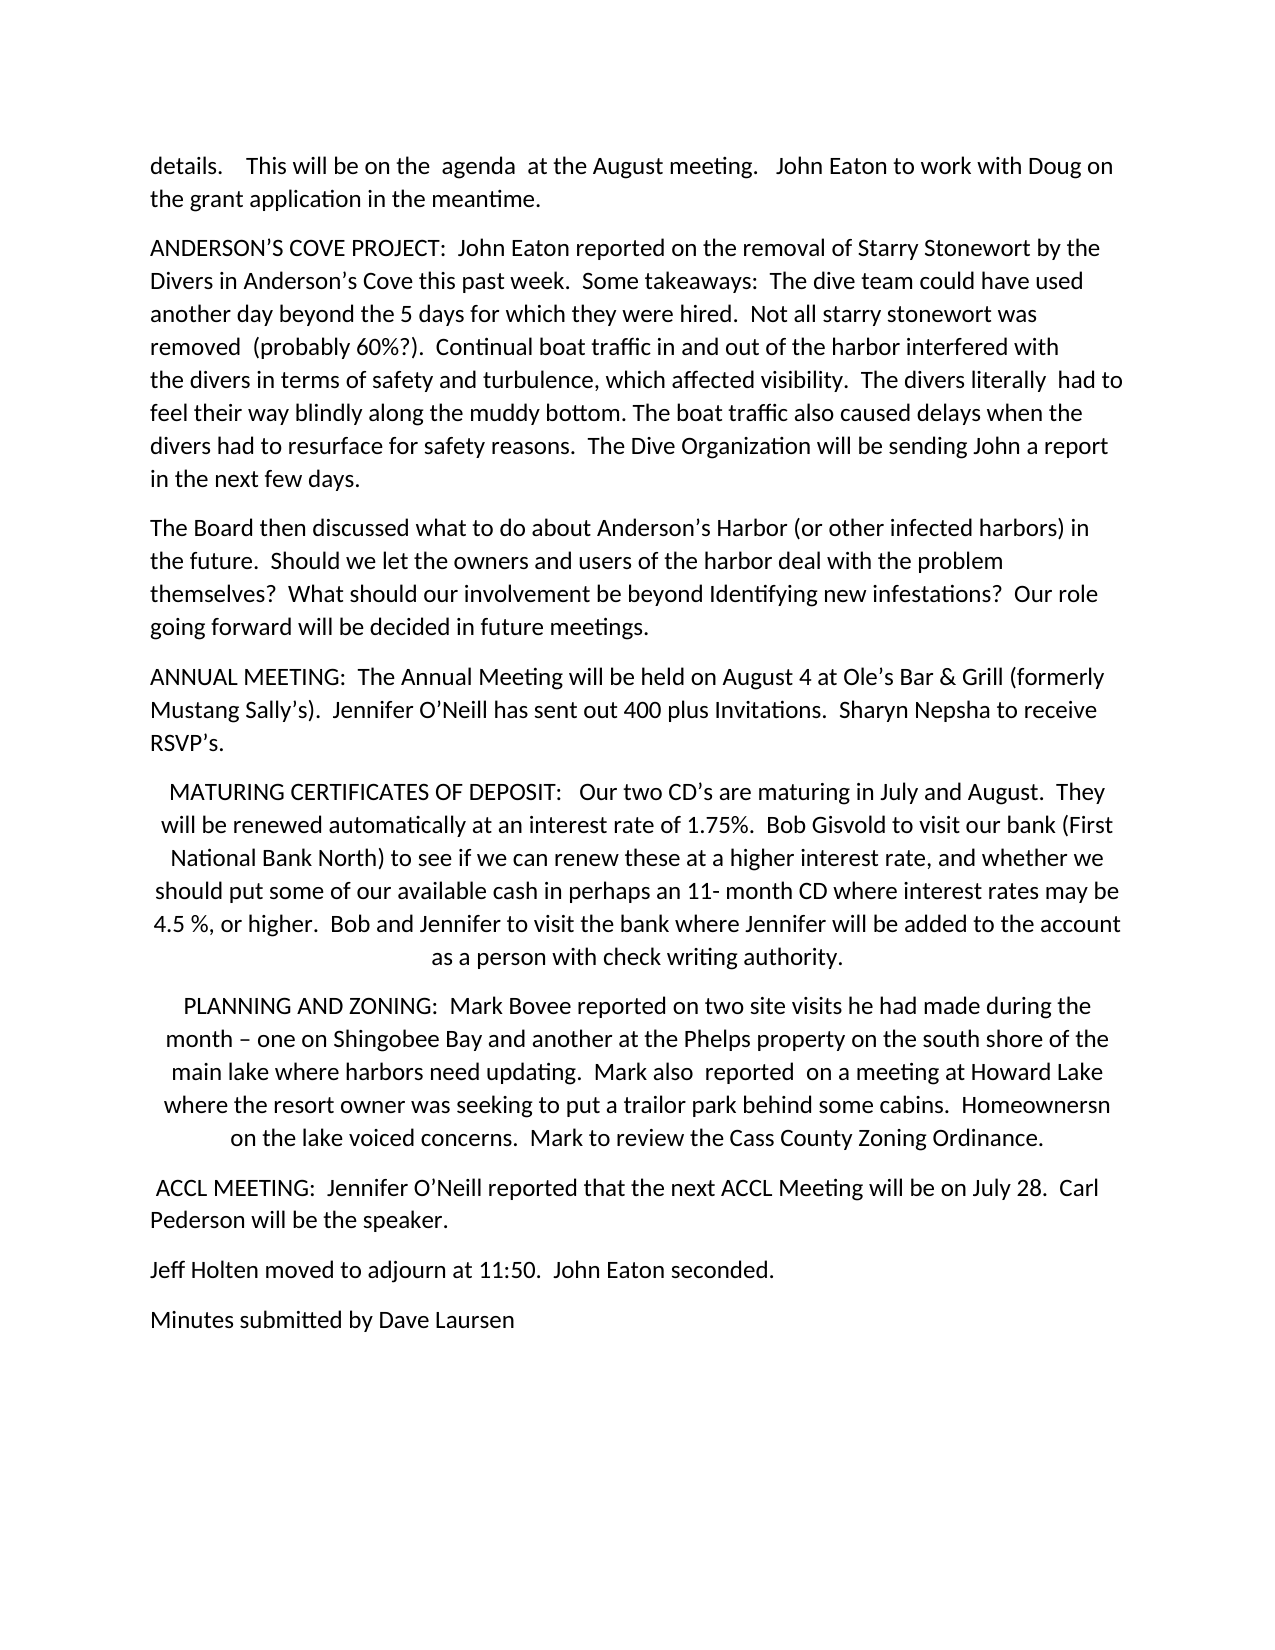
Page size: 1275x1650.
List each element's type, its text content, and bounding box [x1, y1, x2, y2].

text ACCL MEETING: Jennifer O’Neill reported that the next ACCL Meeting will be on July 28. Carl Pederson will be the speaker. [150, 1172, 1125, 1235]
text MATURING CERTIFICATES OF DEPOSIT: Our two CD’s are maturing in July and August. They will be renewed automatically at an interest rate of 1.75%. Bob Gisvold to visit our bank (First National Bank North) to see if we can renew these at a higher interest rate, and whether we should put some of our available cash in perhaps an 11- month CD where interest rates may be 4.5 %, or higher. Bob and Jennifer to visit the bank where Jennifer will be added to the account as a person with check writing authority. [150, 776, 1125, 971]
text The Board then discussed what to do about Anderson’s Harbor (or other infected harbors) in the future. Should we let the owners and users of the harbor deal with the problem themselves? What should our involvement be beyond Identifying new infestations? Our role going forward will be decided in future meetings. [150, 512, 1125, 642]
text PLANNING AND ZONING: Mark Bovee reported on two site visits he had made during the month – one on Shingobee Bay and another at the Phelps property on the south shore of the main lake where harbors need updating. Mark also reported on a meeting at Howard Lake where the resort owner was seeking to put a trailor park behind some cabins. Homeownersn on the lake voiced concerns. Mark to review the Cass County Zoning Ordinance. [150, 990, 1125, 1153]
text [150, 150, 1125, 213]
text Jeff Holten moved to adjourn at 11:50. John Eaton seconded. [150, 1254, 1125, 1285]
text ANNUAL MEETING: The Annual Meeting will be held on August 4 at Ole’s Bar & Grill (formerly Mustang Sally’s). Jennifer O’Neill has sent out 400 plus Invitations. Sharyn Nepsha to receive RSVP’s. [150, 661, 1125, 757]
text ANDERSON’S COVE PROJECT: John Eaton reported on the removal of Starry Stonewort by the Divers in Anderson’s Cove this past week. Some takeaways: The dive team could have used another day beyond the 5 days for which they were hired. Not all starry stonewort was removed (probably 60%?). Continual boat traffic in and out of the harbor interfered with the divers in terms of safety and turbulence, which affected visibility. The divers literally had to feel their way blindly along the muddy bottom. The boat traffic also caused delays when the divers had to resurface for safety reasons. The Dive Organization will be sending John a report in the next few days. [150, 232, 1125, 493]
text Minutes submitted by Dave Laursen [150, 1304, 1125, 1334]
